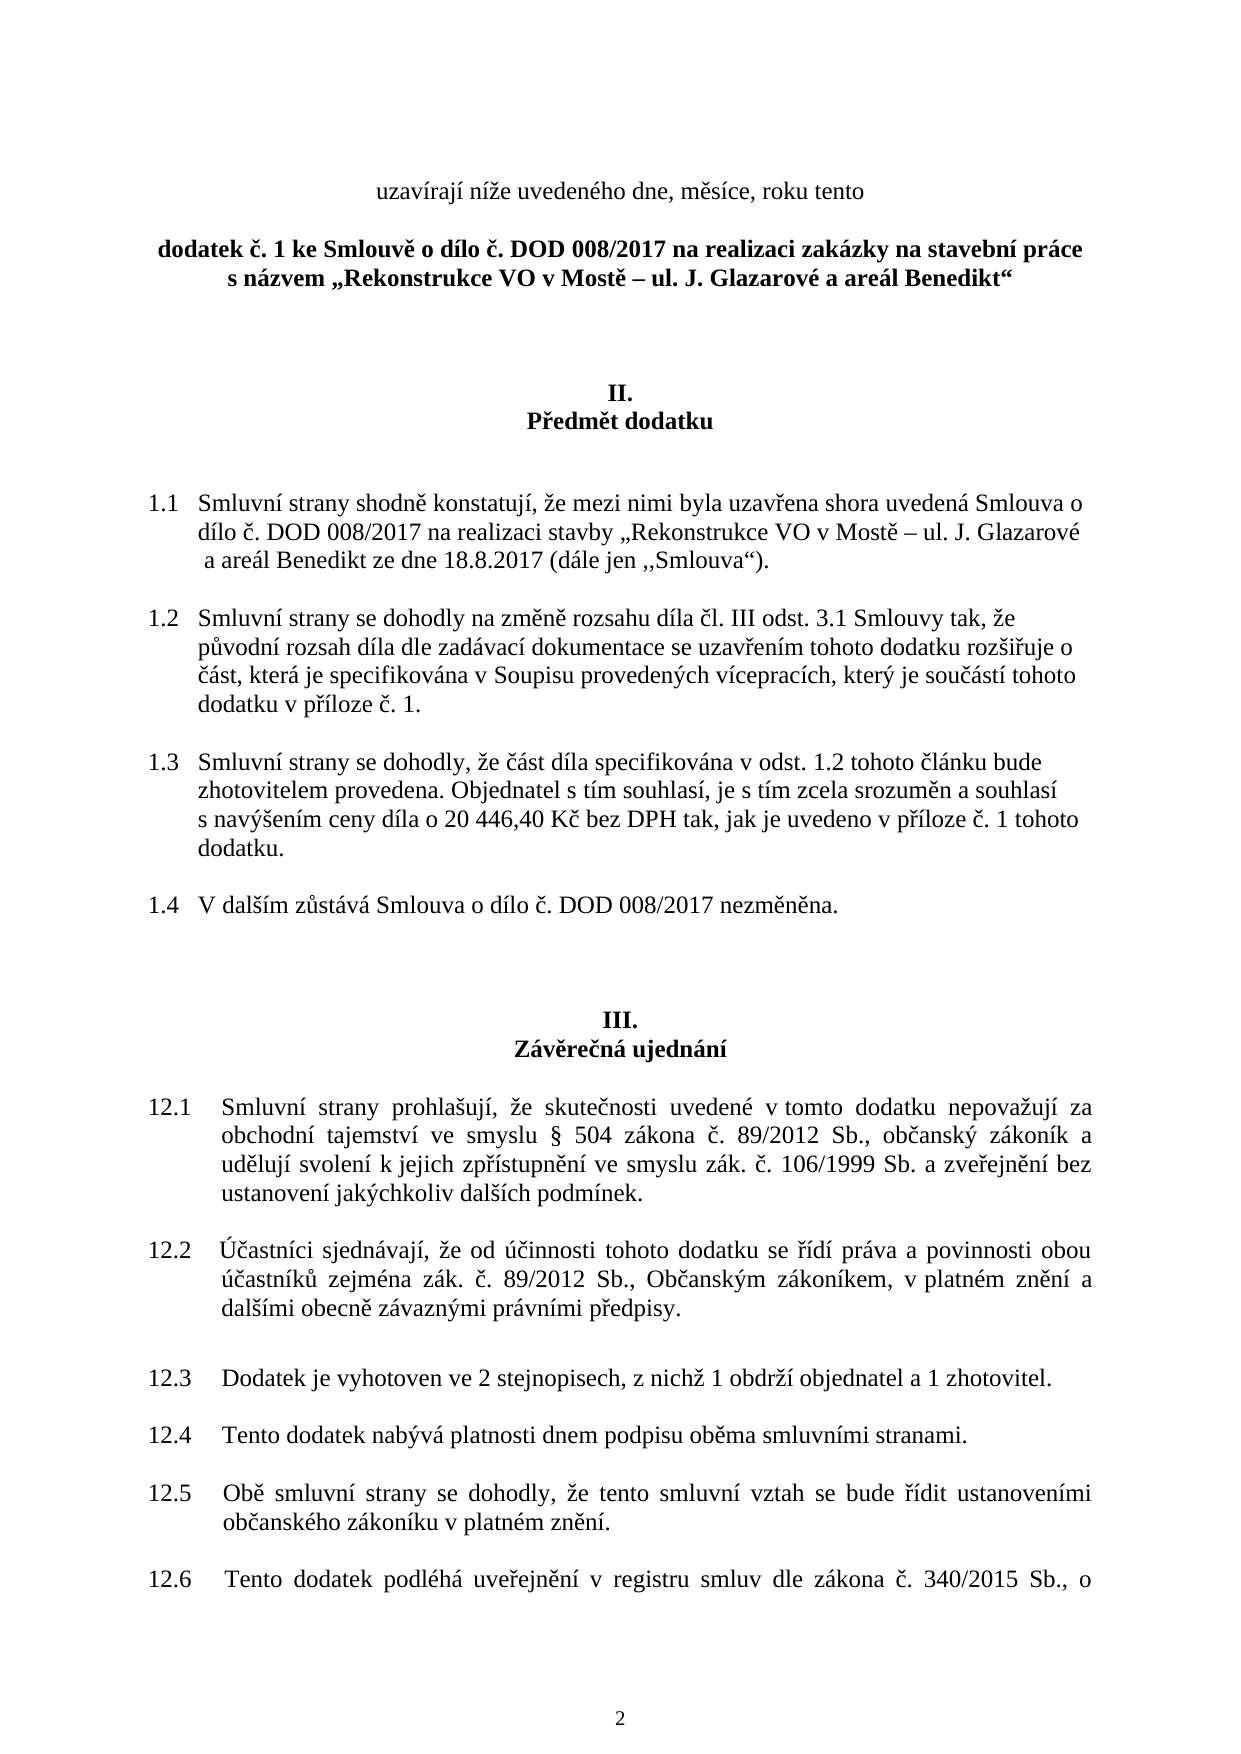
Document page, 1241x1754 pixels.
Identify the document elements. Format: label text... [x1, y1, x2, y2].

text 12.1 Smluvní strany prohlašují, že skutečnosti uvedené v tomto dodatku nepovažují za obchodní tajemství ve smyslu § 504 zákona č. 89/2012 Sb., občanský zákoník a udělují svolení k jejich zpřístupnění ve smyslu zák. č. 106/1999 Sb. a zveřejnění bez ustanovení jakýchkoliv dalších podmínek. [148, 1092, 1092, 1207]
text dílo č. DOD 008/2017 na realizaci stavby „Rekonstrukce VO v Mostě – ul. J. Glazarové [148, 517, 1092, 546]
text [148, 1564, 1092, 1593]
text část, která je specifikována v Soupisu provedených vícepracích, který je součástí tohoto [148, 661, 1092, 689]
list Smluvní strany se dohodly, že část díla specifikována v odst. 1.2 tohoto článku bude [148, 747, 1092, 776]
text 12.4 Tento dodatek nabývá platnosti dnem podpisu oběma smluvními stranami. [148, 1421, 1092, 1449]
text dodatku v příloze č. 1. [148, 689, 1092, 718]
text 12.5 Obě smluvní strany se dohodly, že tento smluvní vztah se bude řídit ustanoveními občanského zákoníku v platném znění. [148, 1478, 1092, 1536]
text a areál Benedikt ze dne 18.8.2017 (dále jen ,,Smlouva“). [148, 546, 1092, 574]
text 1.4 V dalším zůstává Smlouva o dílo č. DOD 008/2017 nezměněna. [148, 891, 1092, 919]
text dodatku. [148, 833, 1092, 862]
text 12.2 Účastníci sjednávají, že od účinnosti tohoto dodatku se řídí práva a povinnosti obou účastníků zejména zák. č. 89/2012 Sb., Občanským zákoníkem, v platném znění a dalšími obecně závaznými právními předpisy. [148, 1236, 1092, 1322]
text Závěrečná ujednání [148, 1034, 1092, 1063]
text III. [148, 1006, 1092, 1034]
text dodatek č. 1 ke Smlouvě o dílo č. DOD 008/2017 na realizaci zakázky na stavební práce s názvem „Rekonstrukce VO v Mostě – ul. J. Glazarové a areál Benedikt“ [148, 234, 1092, 291]
text uzavírají níže uvedeného dne, měsíce, roku tento [148, 176, 1092, 205]
text 12.3 Dodatek je vyhotoven ve 2 stejnopisech, z nichž 1 obdrží objednatel a 1 zhotovitel. [148, 1363, 1092, 1392]
text s navýšením ceny díla o 20 446,40 Kč bez DPH tak, jak je uvedeno v příloze č. 1 tohoto [148, 804, 1092, 833]
text II. [148, 378, 1092, 406]
text zhotovitelem provedena. Objednatel s tím souhlasí, je s tím zcela srozuměn a souhlasí [148, 776, 1092, 804]
text původní rozsah díla dle zadávací dokumentace se uzavřením tohoto dodatku rozšiřuje o [148, 632, 1092, 661]
list Smluvní strany shodně konstatují, že mezi nimi byla uzavřena shora uvedená Smlouva o [148, 488, 1092, 517]
list Smluvní strany se dohodly na změně rozsahu díla čl. III odst. 3.1 Smlouvy tak, že [148, 603, 1092, 632]
text Předmět dodatku [148, 406, 1092, 435]
